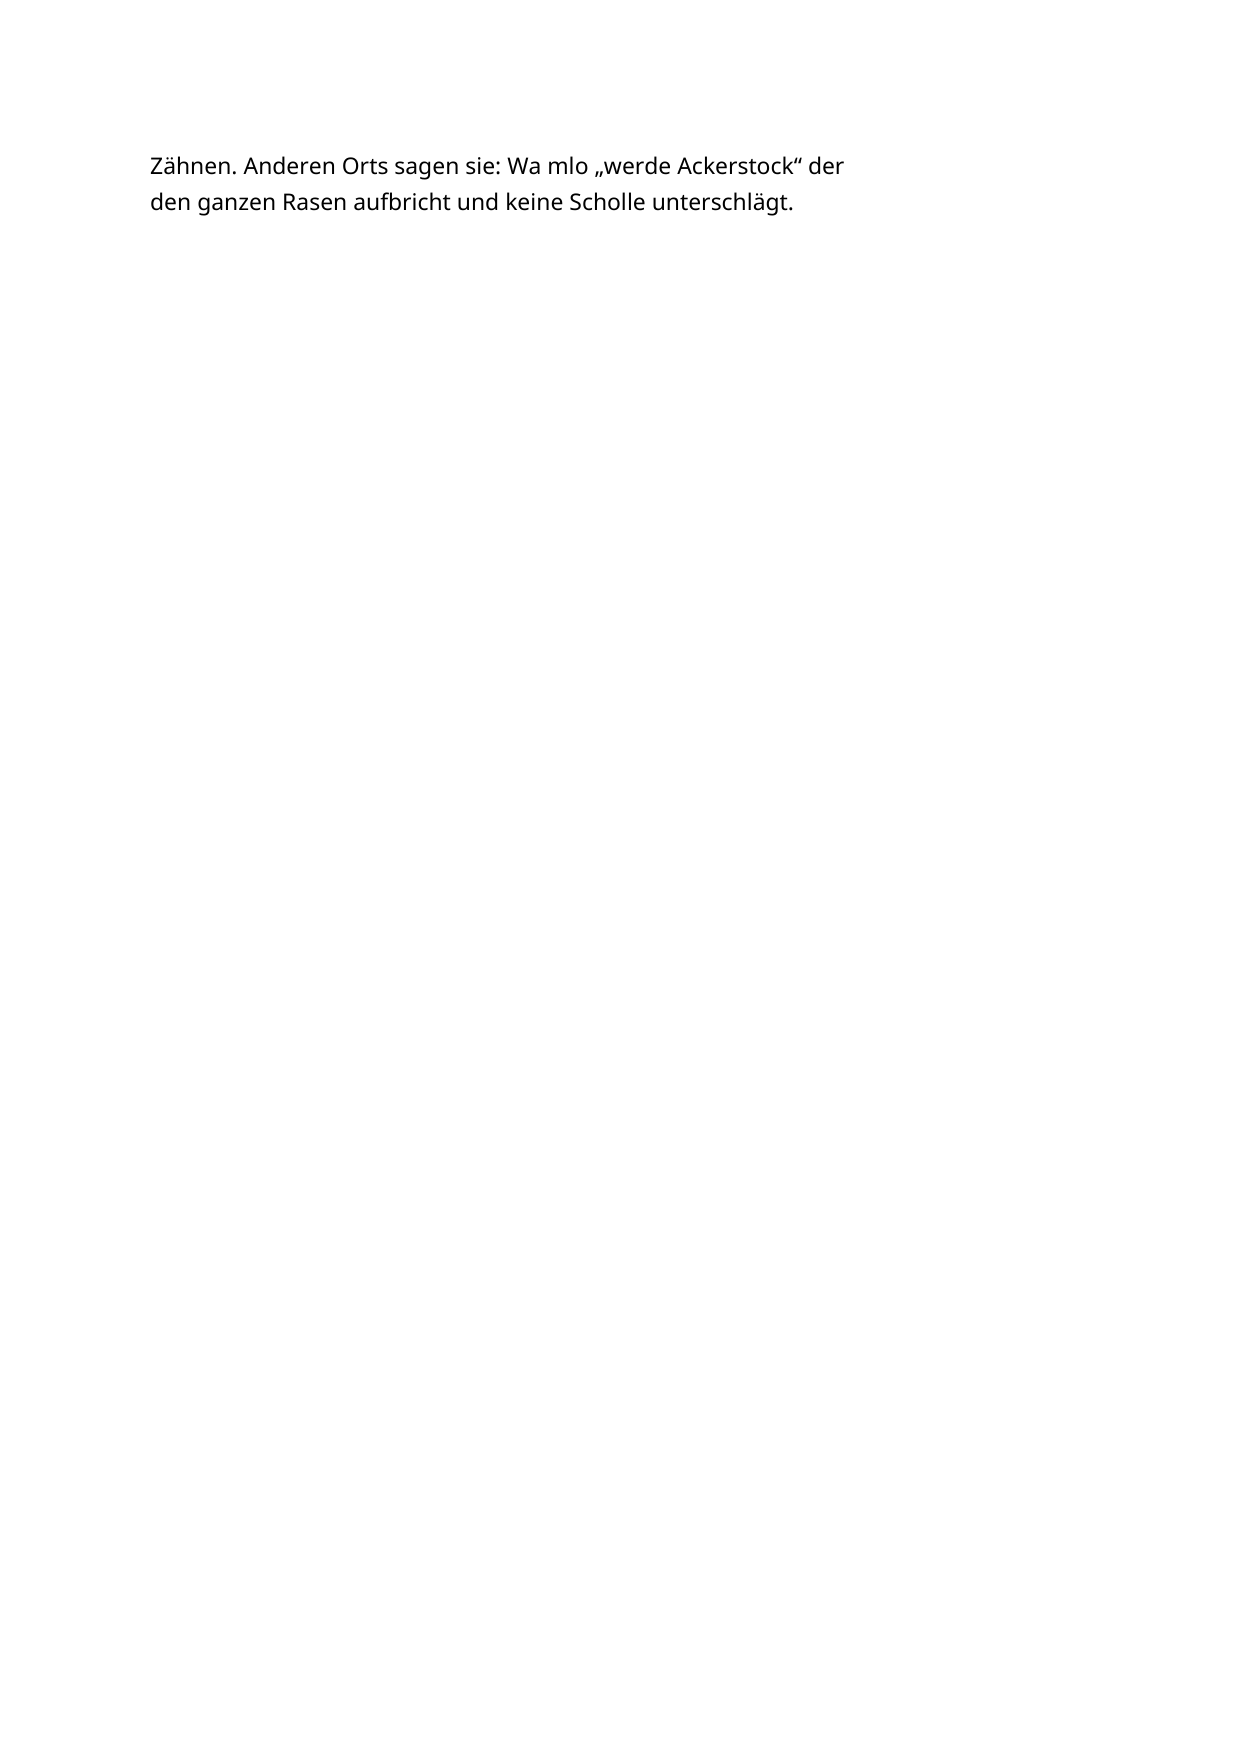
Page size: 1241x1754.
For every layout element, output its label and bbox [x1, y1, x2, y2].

text [150, 150, 1090, 217]
